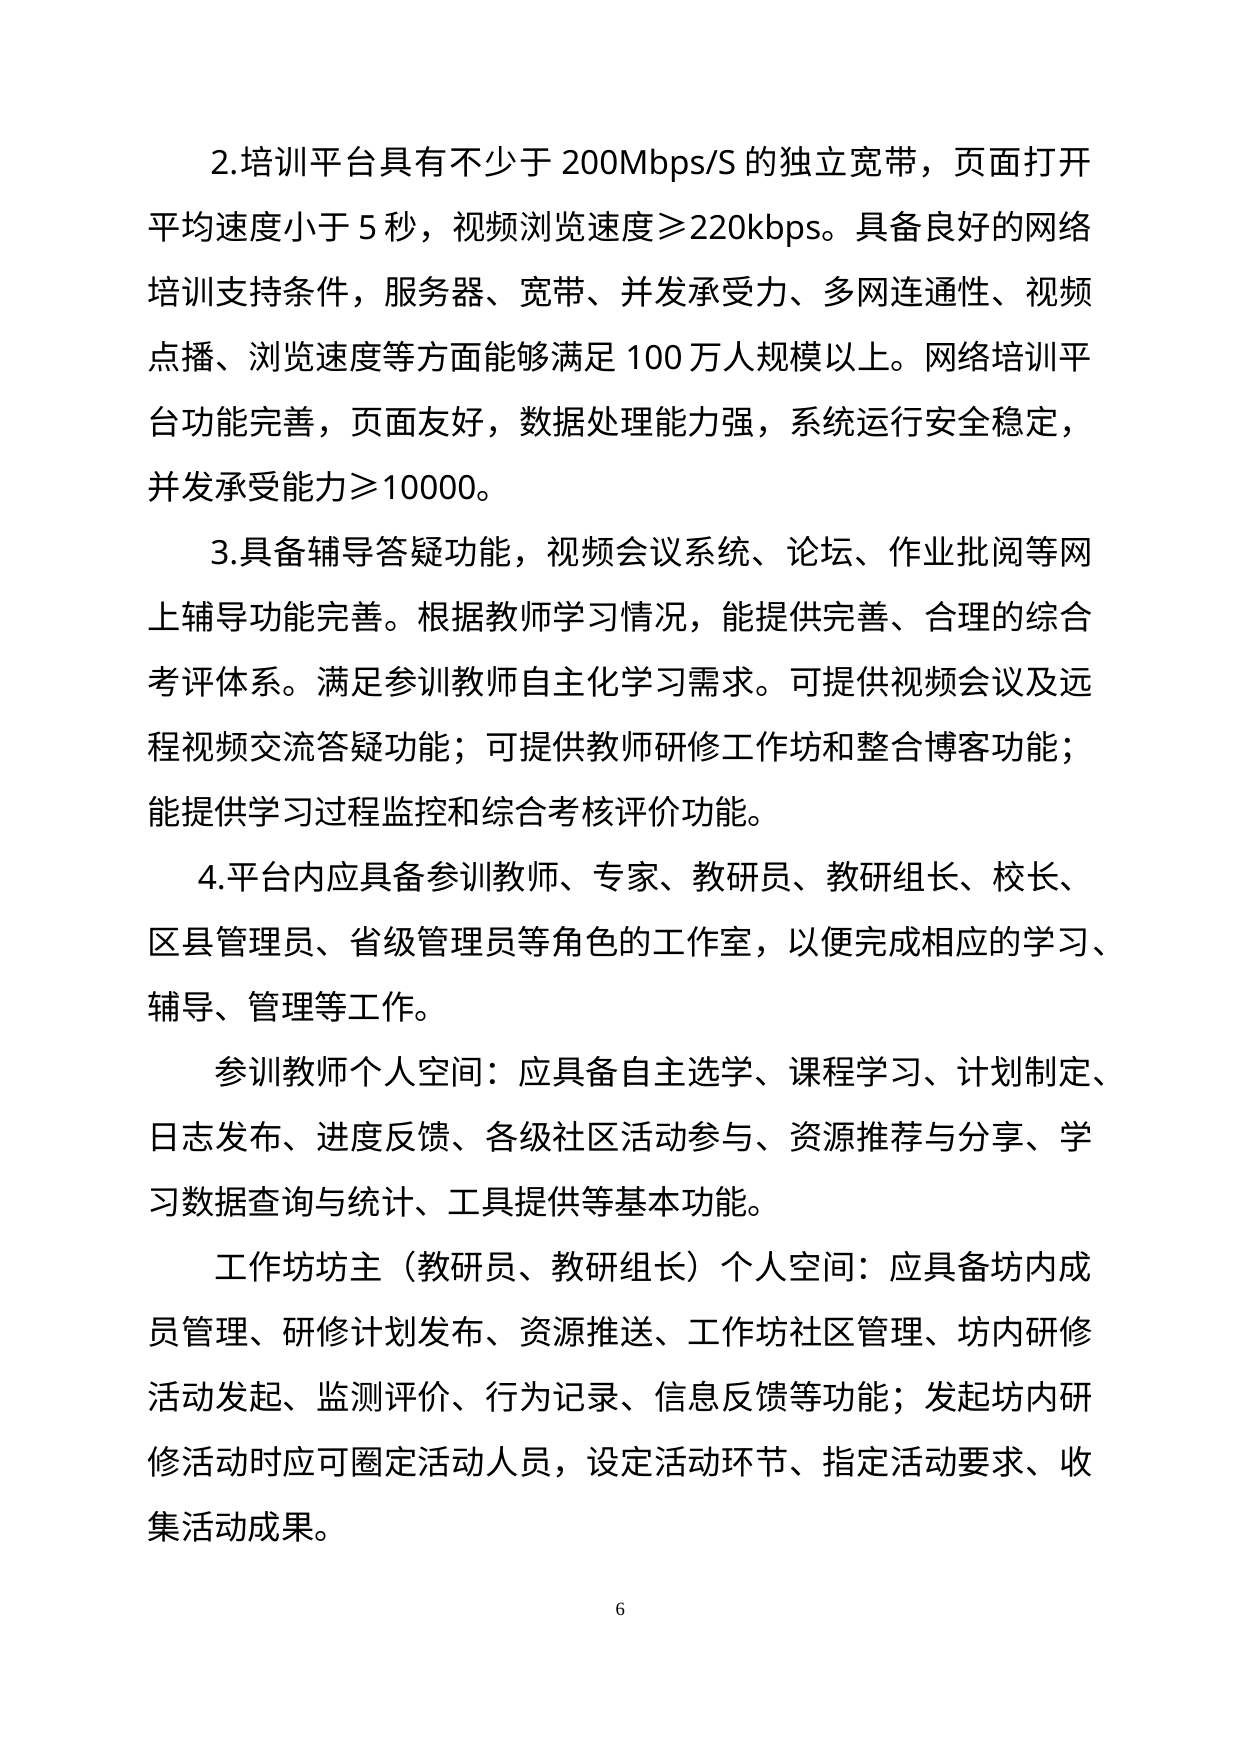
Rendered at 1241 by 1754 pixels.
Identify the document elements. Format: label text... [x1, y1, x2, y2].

text 3.具备辅导答疑功能，视频会议系统、论坛、作业批阅等网上辅导功能完善。根据教师学习情况，能提供完善、合理的综合考评体系。满足参训教师自主化学习需求。可提供视频会议及远程视频交流答疑功能；可提供教师研修工作坊和整合博客功能；能提供学习过程监控和综合考核评价功能。 [148, 518, 1092, 843]
text 2.培训平台具有不少于200Mbps/S的独立宽带，页面打开平均速度小于5秒，视频浏览速度≥220kbps。具备良好的网络培训支持条件，服务器、宽带、并发承受力、多网连通性、视频点播、浏览速度等方面能够满足100万人规模以上。网络培训平台功能完善，页面友好，数据处理能力强，系统运行安全稳定，并发承受能力≥10000。 [148, 128, 1092, 518]
text 工作坊坊主（教研员、教研组长）个人空间：应具备坊内成员管理、研修计划发布、资源推送、工作坊社区管理、坊内研修活动发起、监测评价、行为记录、信息反馈等功能；发起坊内研修活动时应可圈定活动人员，设定活动环节、指定活动要求、收集活动成果。 [148, 1233, 1092, 1558]
text 4.平台内应具备参训教师、专家、教研员、教研组长、校长、区县管理员、省级管理员等角色的工作室，以便完成相应的学习、辅导、管理等工作。 [148, 843, 1092, 1038]
text 参训教师个人空间：应具备自主选学、课程学习、计划制定、日志发布、进度反馈、各级社区活动参与、资源推荐与分享、学习数据查询与统计、工具提供等基本功能。 [148, 1038, 1092, 1233]
